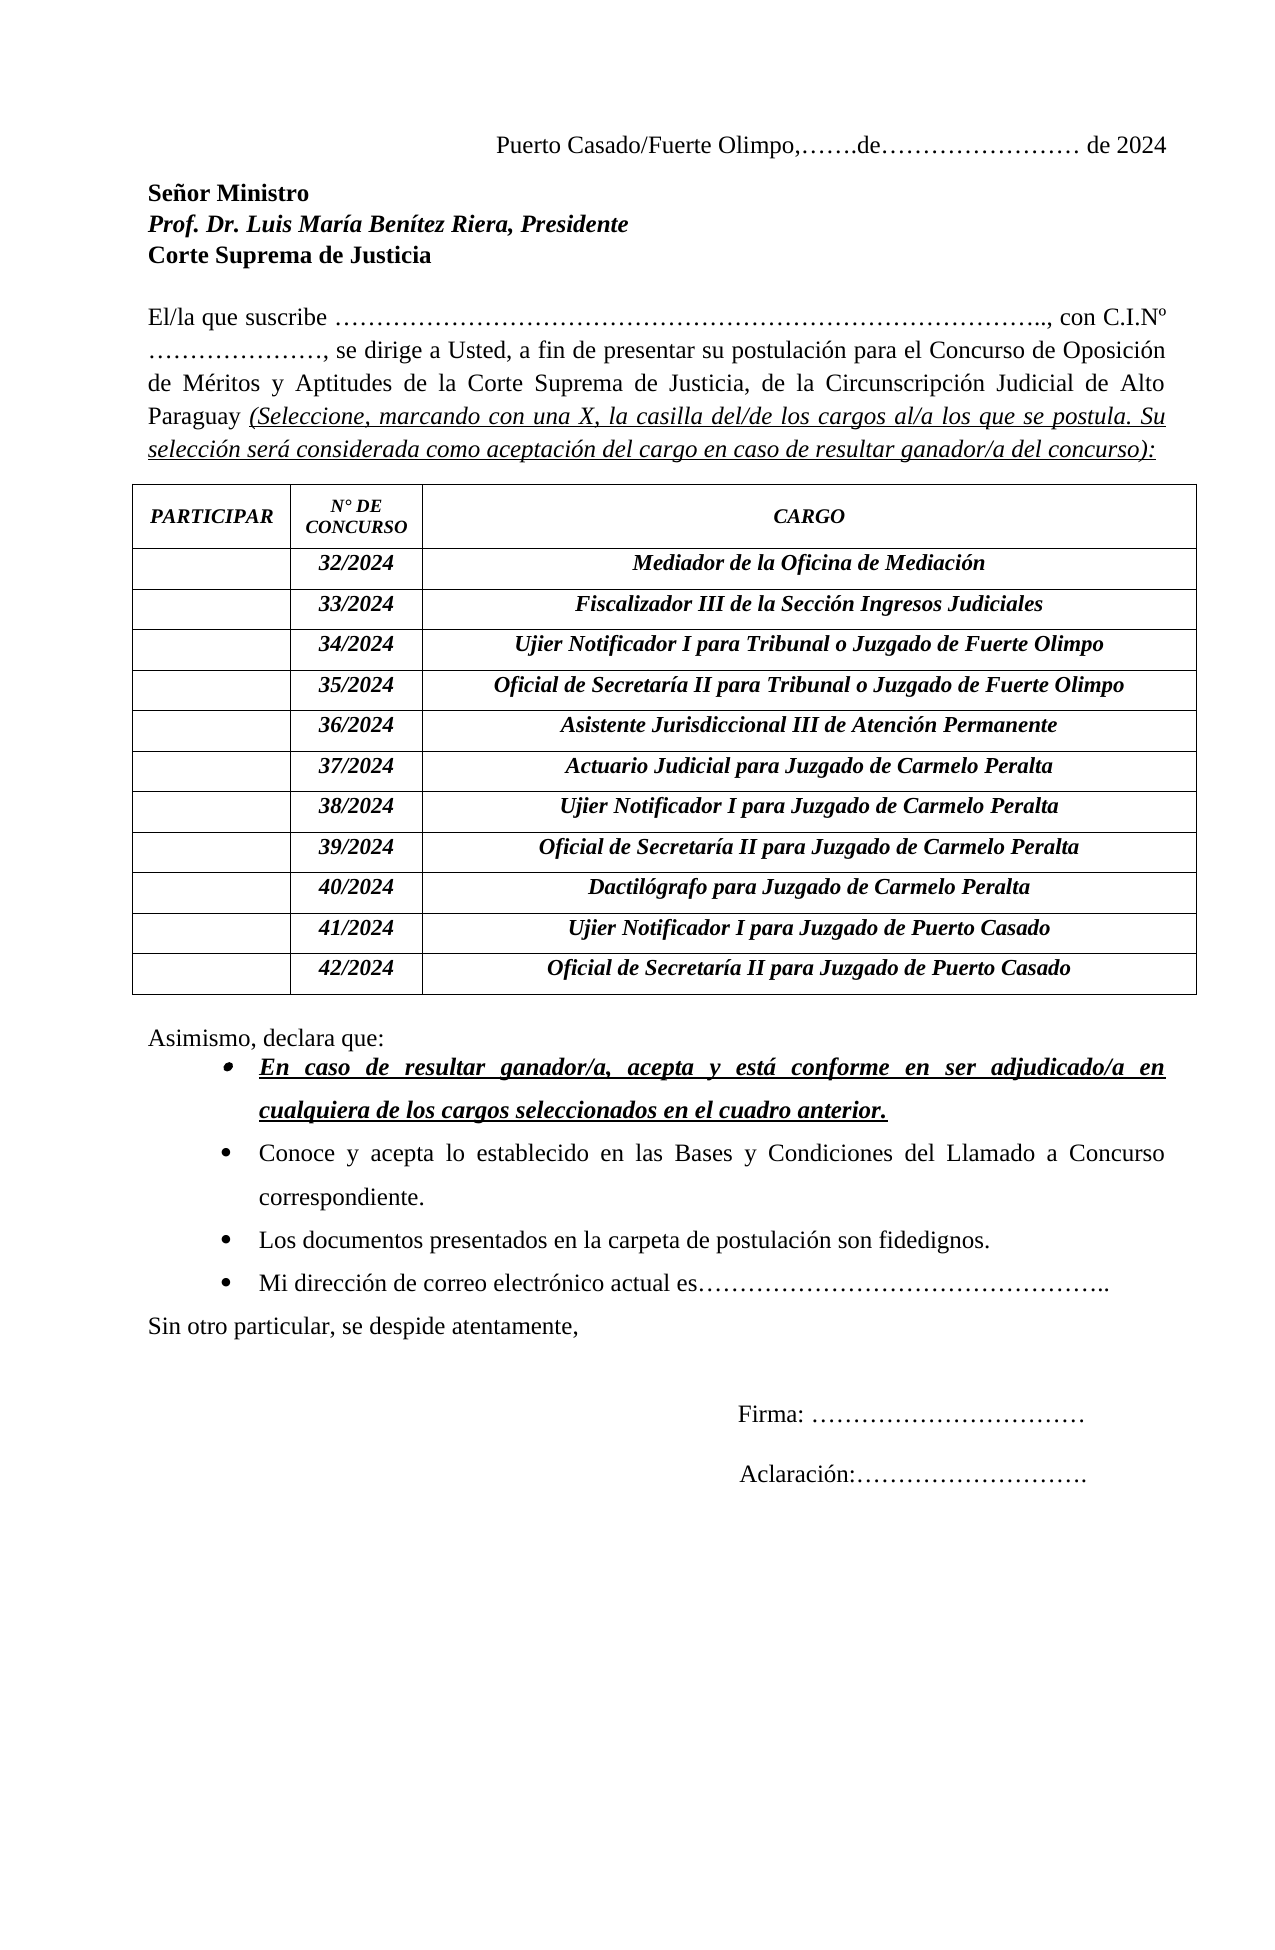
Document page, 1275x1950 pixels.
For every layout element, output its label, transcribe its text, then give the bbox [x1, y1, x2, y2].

text Corte Suprema de Justicia [148, 240, 1166, 268]
table_cell 33/2024 [291, 590, 422, 629]
table_header N° DE CONCURSO [291, 485, 422, 548]
table_cell 42/2024 [291, 954, 422, 994]
table_cell Mediador de la Oficina de Mediación [423, 549, 1196, 588]
table_cell Fiscalizador III de la Sección Ingresos Judiciales [423, 590, 1196, 629]
table_cell 37/2024 [291, 752, 422, 791]
table_cell [133, 549, 290, 588]
table_cell [133, 954, 290, 994]
table_cell Asistente Jurisdiccional III de Atención Permanente [423, 711, 1196, 751]
text Firma: …………………………… [664, 1399, 1166, 1428]
text El/la que suscribe ………………………………………………………………………….., con C.I.Nº …………………, se dirige a Usted, a fin de presentar su postulación para el Concurso de Oposición de Méritos y Aptitudes de la Corte Suprema de Justicia, de la Circunscripción Judicial de Alto Paraguay (Seleccione, marcando con una X, la casilla del/de los cargos al/a los que se postula. Su selección será considerada como aceptación del cargo en caso de resultar ganador/a del concurso): [148, 302, 1166, 463]
table_cell 36/2024 [291, 711, 422, 751]
table_cell [133, 792, 290, 832]
table_cell 38/2024 [291, 792, 422, 832]
table_cell Dactilógrafo para Juzgado de Carmelo Peralta [423, 873, 1196, 913]
table_header CARGO [423, 485, 1196, 548]
table_cell [133, 630, 290, 669]
list Conoce y acepta lo establecido en las Bases y Condiciones del Llamado a Concurso correspondiente. [222, 1138, 1166, 1210]
text Señor Ministro [148, 178, 1166, 206]
table_cell 41/2024 [291, 914, 422, 953]
text Aclaración:………………………. [739, 1459, 1166, 1488]
list Mi dirección de correo electrónico actual es………………………………………….. [222, 1268, 1166, 1297]
text Asimismo, declara que: [148, 1023, 1166, 1052]
table_cell 40/2024 [291, 873, 422, 913]
table_cell [133, 590, 290, 629]
list En caso de resultar ganador/a, acepta y está conforme en ser adjudicado/a en cualquiera de los cargos seleccionados en el cuadro anterior. [221, 1052, 1166, 1124]
table_cell [133, 914, 290, 953]
table_header PARTICIPAR [133, 485, 290, 548]
text Prof. Dr. Luis María Benítez Riera, Presidente [148, 209, 1166, 237]
table_cell Ujier Notificador I para Tribunal o Juzgado de Fuerte Olimpo [423, 630, 1196, 669]
table_cell Ujier Notificador I para Juzgado de Puerto Casado [423, 914, 1196, 953]
table_cell 34/2024 [291, 630, 422, 669]
table_cell 39/2024 [291, 833, 422, 872]
table_cell Oficial de Secretaría II para Tribunal o Juzgado de Fuerte Olimpo [423, 671, 1196, 710]
table_cell [133, 711, 290, 751]
table_cell Ujier Notificador I para Juzgado de Carmelo Peralta [423, 792, 1196, 832]
table_cell 35/2024 [291, 671, 422, 710]
table_cell [133, 873, 290, 913]
table_cell [133, 671, 290, 710]
table_cell Oficial de Secretaría II para Juzgado de Carmelo Peralta [423, 833, 1196, 872]
table_cell [133, 752, 290, 791]
table_cell 32/2024 [291, 549, 422, 588]
table_cell Oficial de Secretaría II para Juzgado de Puerto Casado [423, 954, 1196, 994]
list Los documentos presentados en la carpeta de postulación son fidedignos. [222, 1225, 1166, 1253]
table_cell Actuario Judicial para Juzgado de Carmelo Peralta [423, 752, 1196, 791]
text Puerto Casado/Fuerte Olimpo,…….de…………………… de 2024 [148, 130, 1166, 159]
table_cell [133, 833, 290, 872]
text Sin otro particular, se despide atentamente, [148, 1311, 1166, 1340]
